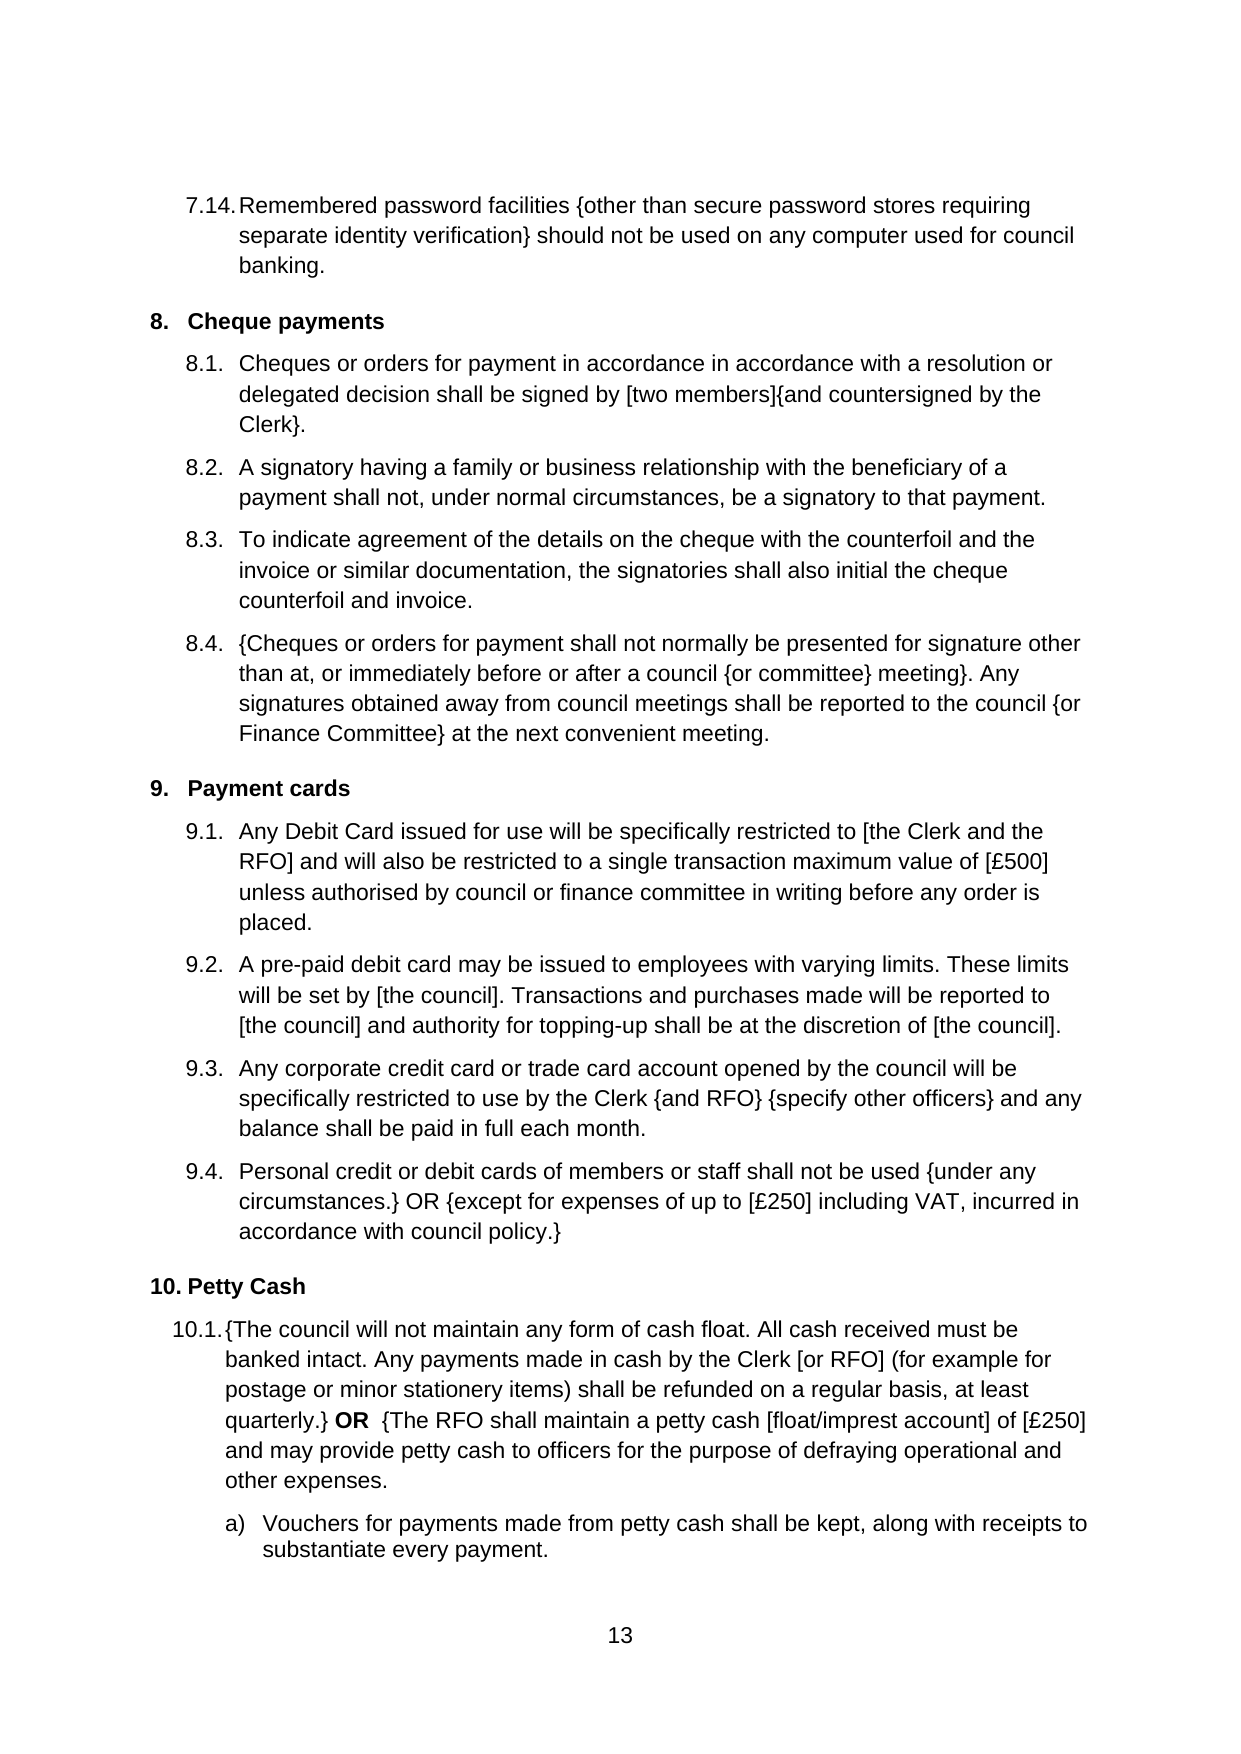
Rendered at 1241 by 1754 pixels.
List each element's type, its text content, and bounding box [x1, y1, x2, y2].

list Cheques or orders for payment in accordance in accordance with a resolution or delegated decision shall be signed by [two members]{and countersigned by the Clerk}. [185, 350, 1090, 437]
list Personal credit or debit cards of members or staff shall not be used {under any circumstances.} OR {except for expenses of up to [£250] including VAT, incurred in accordance with council policy.} [185, 1158, 1090, 1244]
list To indicate agreement of the details on the cheque with the counterfoil and the invoice or similar documentation, the signatories shall also initial the cheque counterfoil and invoice. [185, 526, 1090, 613]
list Any Debit Card issued for use will be specifically restricted to [the Clerk and the RFO] and will also be restricted to a single transaction maximum value of [£500] unless authorised by council or finance committee in writing before any order is placed. [185, 818, 1090, 935]
subtitle Petty Cash [150, 1273, 1090, 1299]
subtitle Cheque payments [150, 308, 1090, 334]
list A signatory having a family or business relationship with the beneficiary of a payment shall not, under normal circumstances, be a signatory to that payment. [185, 453, 1090, 510]
list Any corporate credit card or trade card account opened by the council will be specifically restricted to use by the Clerk {and RFO} {specify other officers} and any balance shall be paid in full each month. [185, 1054, 1090, 1141]
list Remembered password facilities {other than secure password stores requiring separate identity verification} should not be used on any computer used for council banking. [185, 192, 1090, 279]
list Vouchers for payments made from petty cash shall be kept, along with receipts to substantiate every payment. [225, 1510, 1090, 1562]
list A pre-paid debit card may be issued to employees with varying limits. These limits will be set by [the council]. Transactions and purchases made will be reported to [the council] and authority for topping-up shall be at the discretion of [the council]. [185, 951, 1090, 1038]
subtitle Payment cards [150, 775, 1090, 802]
list {Cheques or orders for payment shall not normally be presented for signature other than at, or immediately before or after a council {or committee} meeting}. Any signatures obtained away from council meetings shall be reported to the council {or Finance Committee} at the next convenient meeting. [185, 629, 1090, 746]
list {The council will not maintain any form of cash float. All cash received must be banked intact. Any payments made in cash by the Clerk [or RFO] (for example for postage or minor stationery items) shall be refunded on a regular basis, at least quarterly.} OR {The RFO shall maintain a petty cash [float/imprest account] of [£250] and may provide petty cash to officers for the purpose of defraying operational and other expenses. [172, 1316, 1090, 1493]
